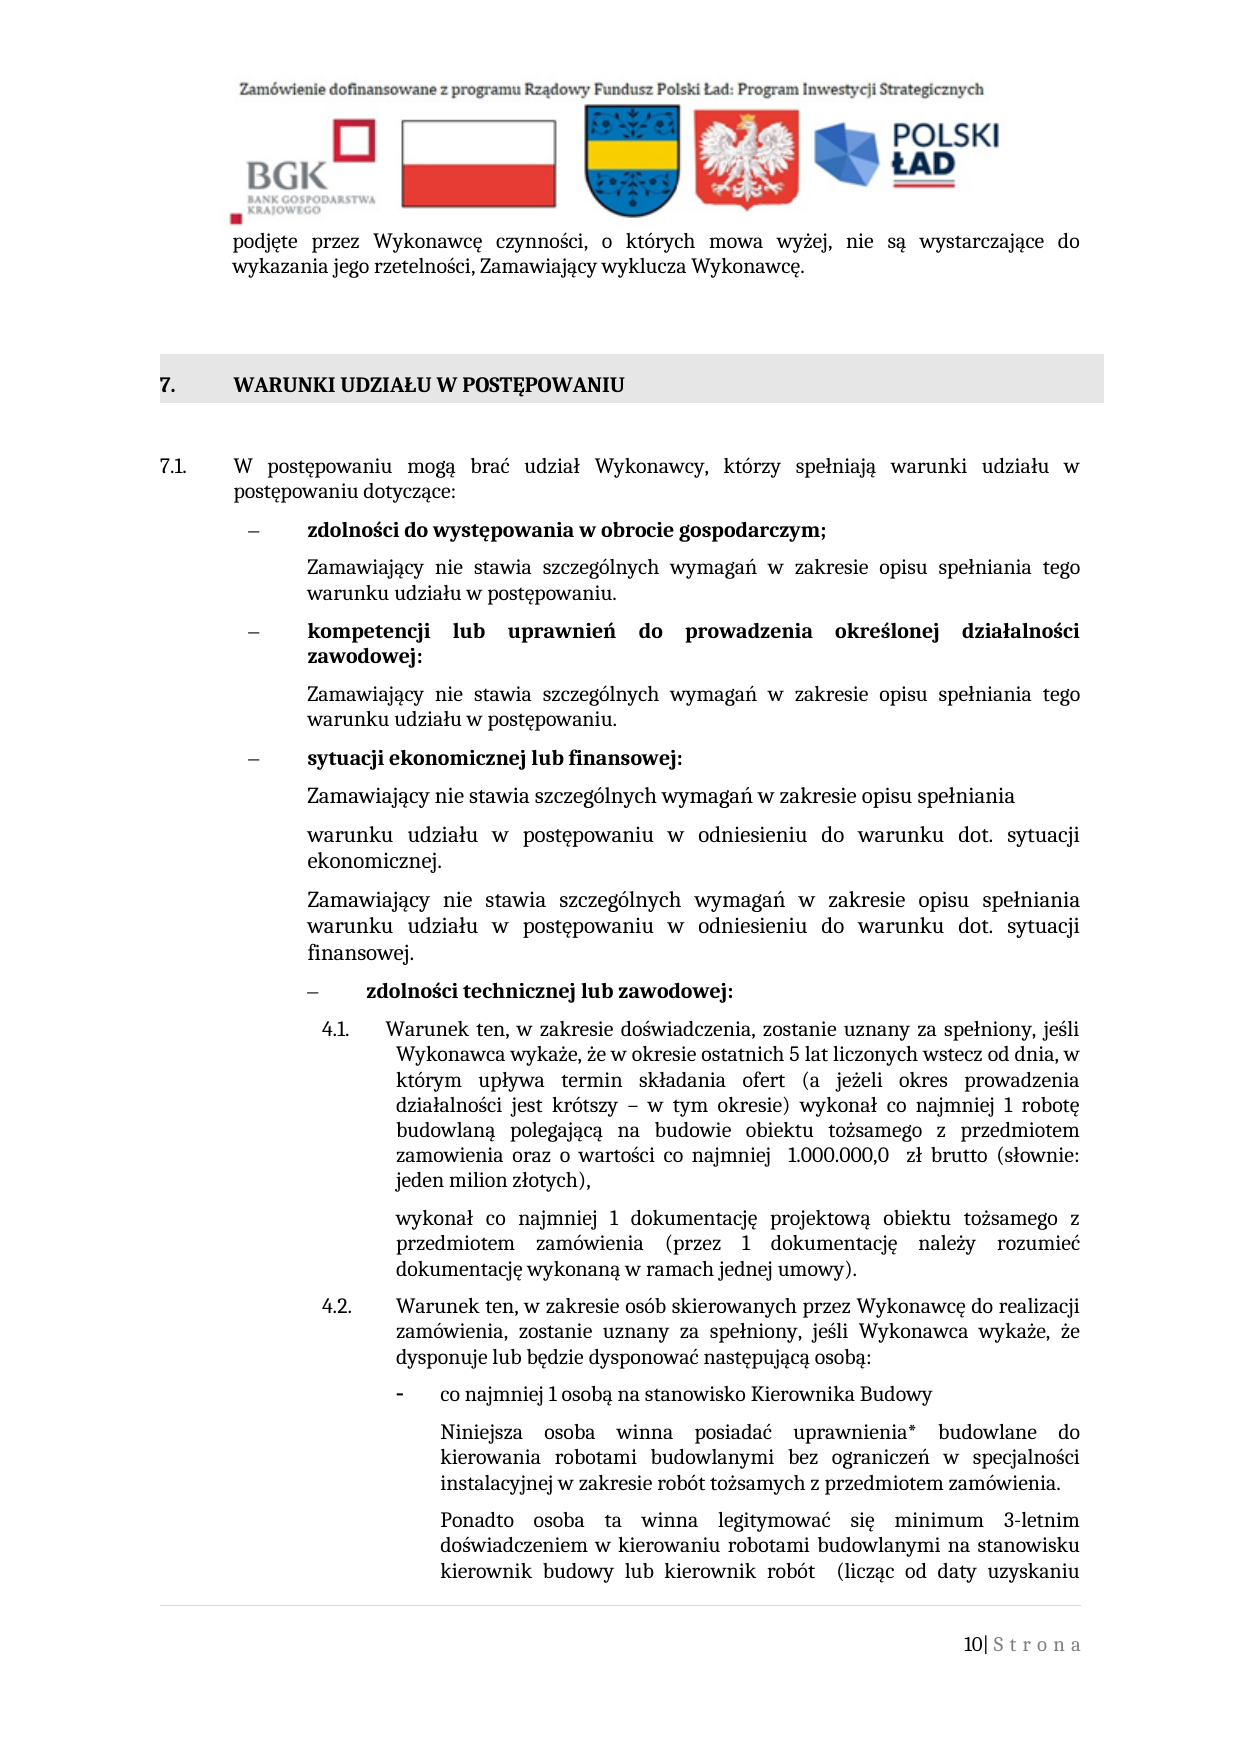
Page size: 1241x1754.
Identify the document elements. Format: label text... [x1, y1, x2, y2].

list Zamawiający nie stawia szczególnych wymagań w zakresie opisu spełniania warunku udziału w postępowaniu w odniesieniu do warunku dot. sytuacji finansowej. [307, 887, 1081, 966]
list sytuacji ekonomicznej lub finansowej: [248, 744, 1081, 770]
text 7.1. W postępowaniu mogą brać udział Wykonawcy, którzy spełniają warunki udziału w postępowaniu dotyczące: [159, 454, 1081, 504]
list kompetencji lub uprawnień do prowadzenia określonej działalności zawodowej: [248, 618, 1081, 669]
table_header 7. WARUNKI UDZIAŁU W POSTĘPOWANIU [160, 354, 1104, 403]
text zdolności technicznej lub zawodowej: [307, 978, 1081, 1004]
text 4.1. Warunek ten, w zakresie doświadczenia, zostanie uznany za spełniony, jeśli Wykonawca wykaże, że w okresie ostatnich 5 lat liczonych wstecz od dnia, w którym upływa termin składania ofert (a jeżeli okres prowadzenia działalności jest krótszy – w tym okresie) wykonał co najmniej 1 robotę budowlaną polegającą na budowie obiektu tożsamego z przedmiotem zamowienia oraz o wartości co najmniej 1.000.000,0 zł brutto (słownie: jeden milion złotych), [322, 1017, 1081, 1193]
picture [219, 73, 1021, 229]
list Zamawiający nie stawia szczególnych wymagań w zakresie opisu spełniania [307, 783, 1081, 809]
text Zamawiający nie stawia szczególnych wymagań w zakresie opisu spełniania tego warunku udziału w postępowaniu. [307, 682, 1081, 732]
text Niniejsza osoba winna posiadać uprawnienia* budowlane do kierowania robotami budowlanymi bez ograniczeń w specjalności instalacyjnej w zakresie robót tożsamych z przedmiotem zamówienia. [440, 1420, 1081, 1496]
text 4.2. Warunek ten, w zakresie osób skierowanych przez Wykonawcę do realizacji zamówienia, zostanie uznany za spełniony, jeśli Wykonawca wykaże, że dysponuje lub będzie dysponować następującą osobą: [322, 1294, 1081, 1370]
list co najmniej 1 osobą na stanowisko Kierownika Budowy [396, 1382, 1081, 1407]
text Zamawiający nie stawia szczególnych wymagań w zakresie opisu spełniania tego warunku udziału w postępowaniu. [307, 555, 1081, 605]
list zdolności do występowania w obrocie gospodarczym; [248, 517, 1081, 542]
list warunku udziału w postępowaniu w odniesieniu do warunku dot. sytuacji ekonomicznej. [307, 822, 1081, 874]
text wykonał co najmniej 1 dokumentację projektową obiektu tożsamego z przedmiotem zamówienia (przez 1 dokumentację należy rozumieć dokumentację wykonaną w ramach jednej umowy). [396, 1206, 1081, 1282]
